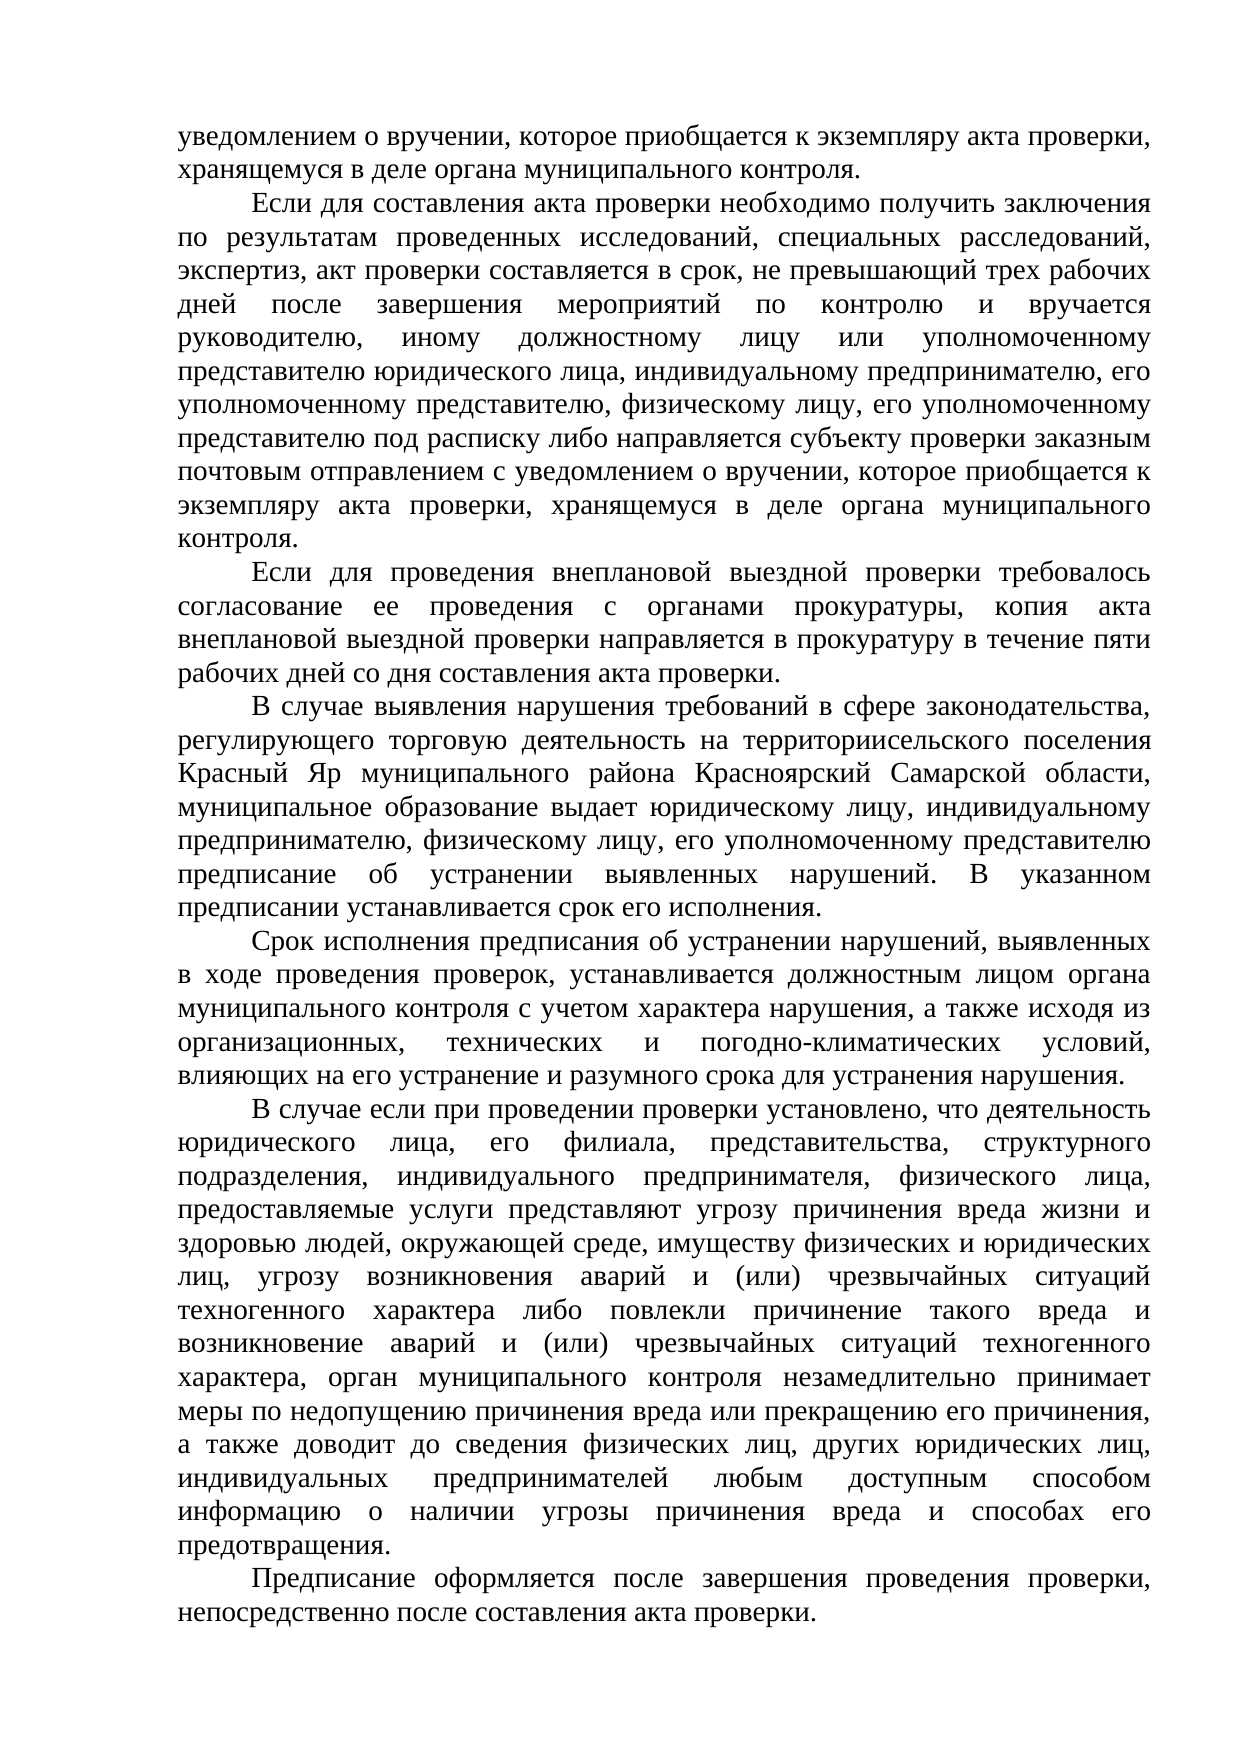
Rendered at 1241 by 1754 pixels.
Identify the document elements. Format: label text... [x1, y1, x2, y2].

text Если для составления акта проверки необходимо получить заключения по результатам проведенных исследований, специальных расследований, экспертиз, акт проверки составляется в срок, не превышающий трех рабочих дней после завершения мероприятий по контролю и вручается руководителю, иному должностному лицу или уполномоченному представителю юридического лица, индивидуальному предпринимателю, его уполномоченному представителю, физическому лицу, его уполномоченному представителю под расписку либо направляется субъекту проверки заказным почтовым отправлением с уведомлением о вручении, которое приобщается к экземпляру акта проверки, хранящемуся в деле органа муниципального контроля. [177, 185, 1152, 554]
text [177, 118, 1152, 185]
text Предписание оформляется после завершения проведения проверки, непосредственно после составления акта проверки. [177, 1560, 1152, 1627]
text Срок исполнения предписания об устранении нарушений, выявленных в ходе проведения проверок, устанавливается должностным лицом органа муниципального контроля с учетом характера нарушения, а также исходя из организационных, технических и погодно-климатических условий, влияющих на его устранение и разумного срока для устранения нарушения. [177, 923, 1152, 1091]
text В случае если при проведении проверки установлено, что деятельность юридического лица, его филиала, представительства, структурного подразделения, индивидуального предпринимателя, физического лица, предоставляемые услуги представляют угрозу причинения вреда жизни и здоровью людей, окружающей среде, имуществу физических и юридических лиц, угрозу возникновения аварий и (или) чрезвычайных ситуаций техногенного характера либо повлекли причинение такого вреда и возникновение аварий и (или) чрезвычайных ситуаций техногенного характера, орган муниципального контроля незамедлительно принимает меры по недопущению причинения вреда или прекращению его причинения, а также доводит до сведения физических лиц, других юридических лиц, индивидуальных предпринимателей любым доступным способом информацию о наличии угрозы причинения вреда и способах его предотвращения. [177, 1091, 1152, 1560]
text В случае выявления нарушения требований в сфере законодательства, регулирующего торговую деятельность на территориисельского поселения Красный Яр муниципального района Красноярский Самарской области, муниципальное образование выдает юридическому лицу, индивидуальному предпринимателю, физическому лицу, его уполномоченному представителю предписание об устранении выявленных нарушений. В указанном предписании устанавливается срок его исполнения. [177, 688, 1152, 923]
text Если для проведения внеплановой выездной проверки требовалось согласование ее проведения с органами прокуратуры, копия акта внеплановой выездной проверки направляется в прокуратуру в течение пяти рабочих дней со дня составления акта проверки. [177, 554, 1152, 688]
